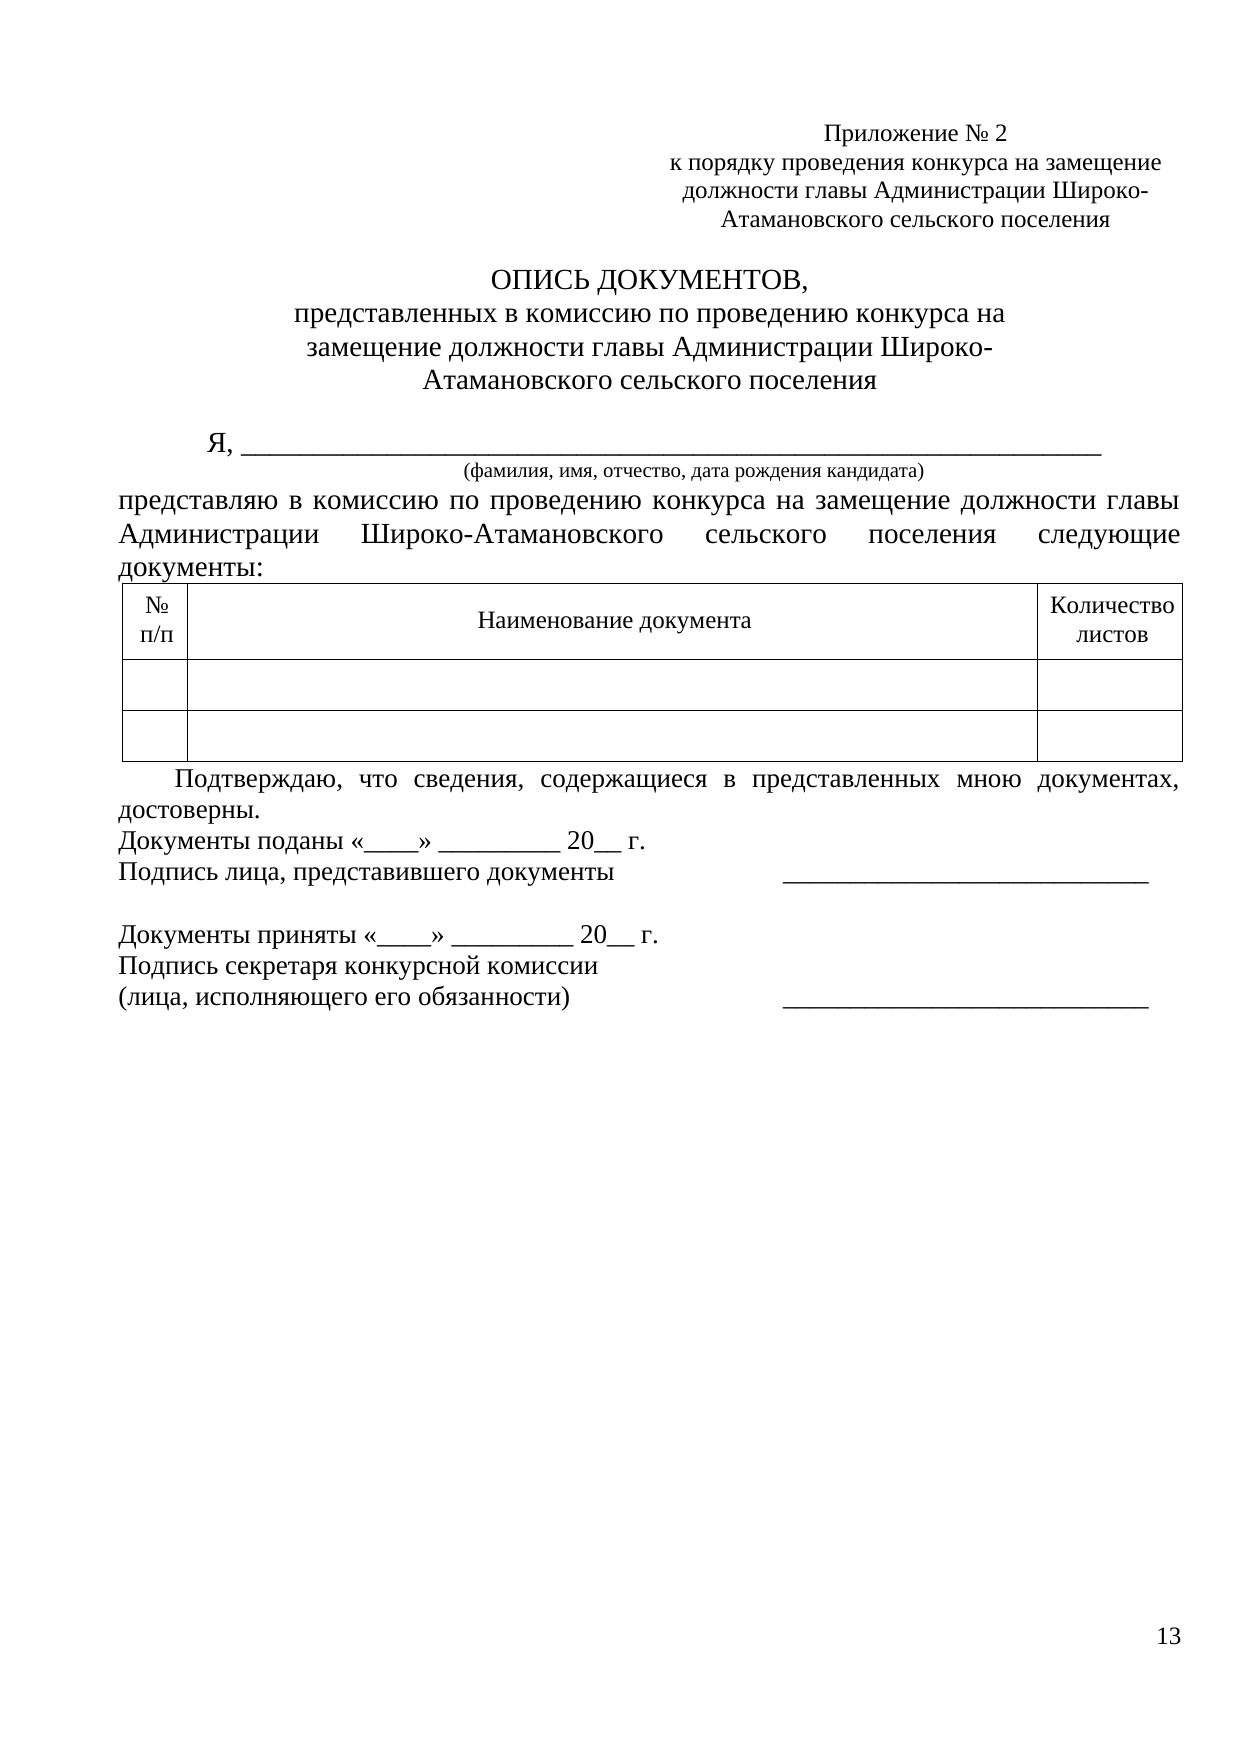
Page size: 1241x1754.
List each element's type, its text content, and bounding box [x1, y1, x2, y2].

table_cell [123, 660, 187, 710]
table_cell [188, 711, 1037, 761]
text Подпись секретаря конкурсной комиссии [118, 949, 1181, 980]
text представляю в комиссию по проведению конкурса на замещение должности главы Администрации Широко-Атамановского сельского поселения следующие документы: [118, 482, 1181, 583]
table_cell [188, 660, 1037, 710]
text (лица, исполняющего его обязанности) ___________________________ [118, 980, 1181, 1011]
table_cell [1038, 711, 1182, 761]
text ОПИСЬ ДОКУМЕНТОВ, [118, 262, 1181, 295]
text Я, ___________________________________________________________ [118, 425, 1181, 458]
text (фамилия, имя, отчество, дата рождения кандидата) [118, 458, 1181, 482]
text Документы поданы «____» _________ 20__ г. [118, 824, 1181, 855]
table_cell [123, 711, 187, 761]
text Документы приняты «____» _________ 20__ г. [118, 918, 1181, 949]
text Подтверждаю, что сведения, содержащиеся в представленных мною документах, достоверны. [118, 762, 1181, 824]
text представленных в комиссию по проведению конкурса на замещение должности главы Администрации Широко-Атамановского сельского поселения [236, 295, 1063, 396]
text Приложение № 2 [650, 118, 1181, 147]
table_header Наименование документа [188, 584, 1037, 659]
text к порядку проведения конкурса на замещение должности главы Администрации Широко-Атамановского сельского поселения [650, 147, 1181, 233]
table_cell [1038, 660, 1182, 710]
table_header Количество листов [1038, 584, 1182, 659]
table_header № п/п [123, 584, 187, 659]
text Подпись лица, представившего документы ___________________________ [118, 855, 1181, 887]
